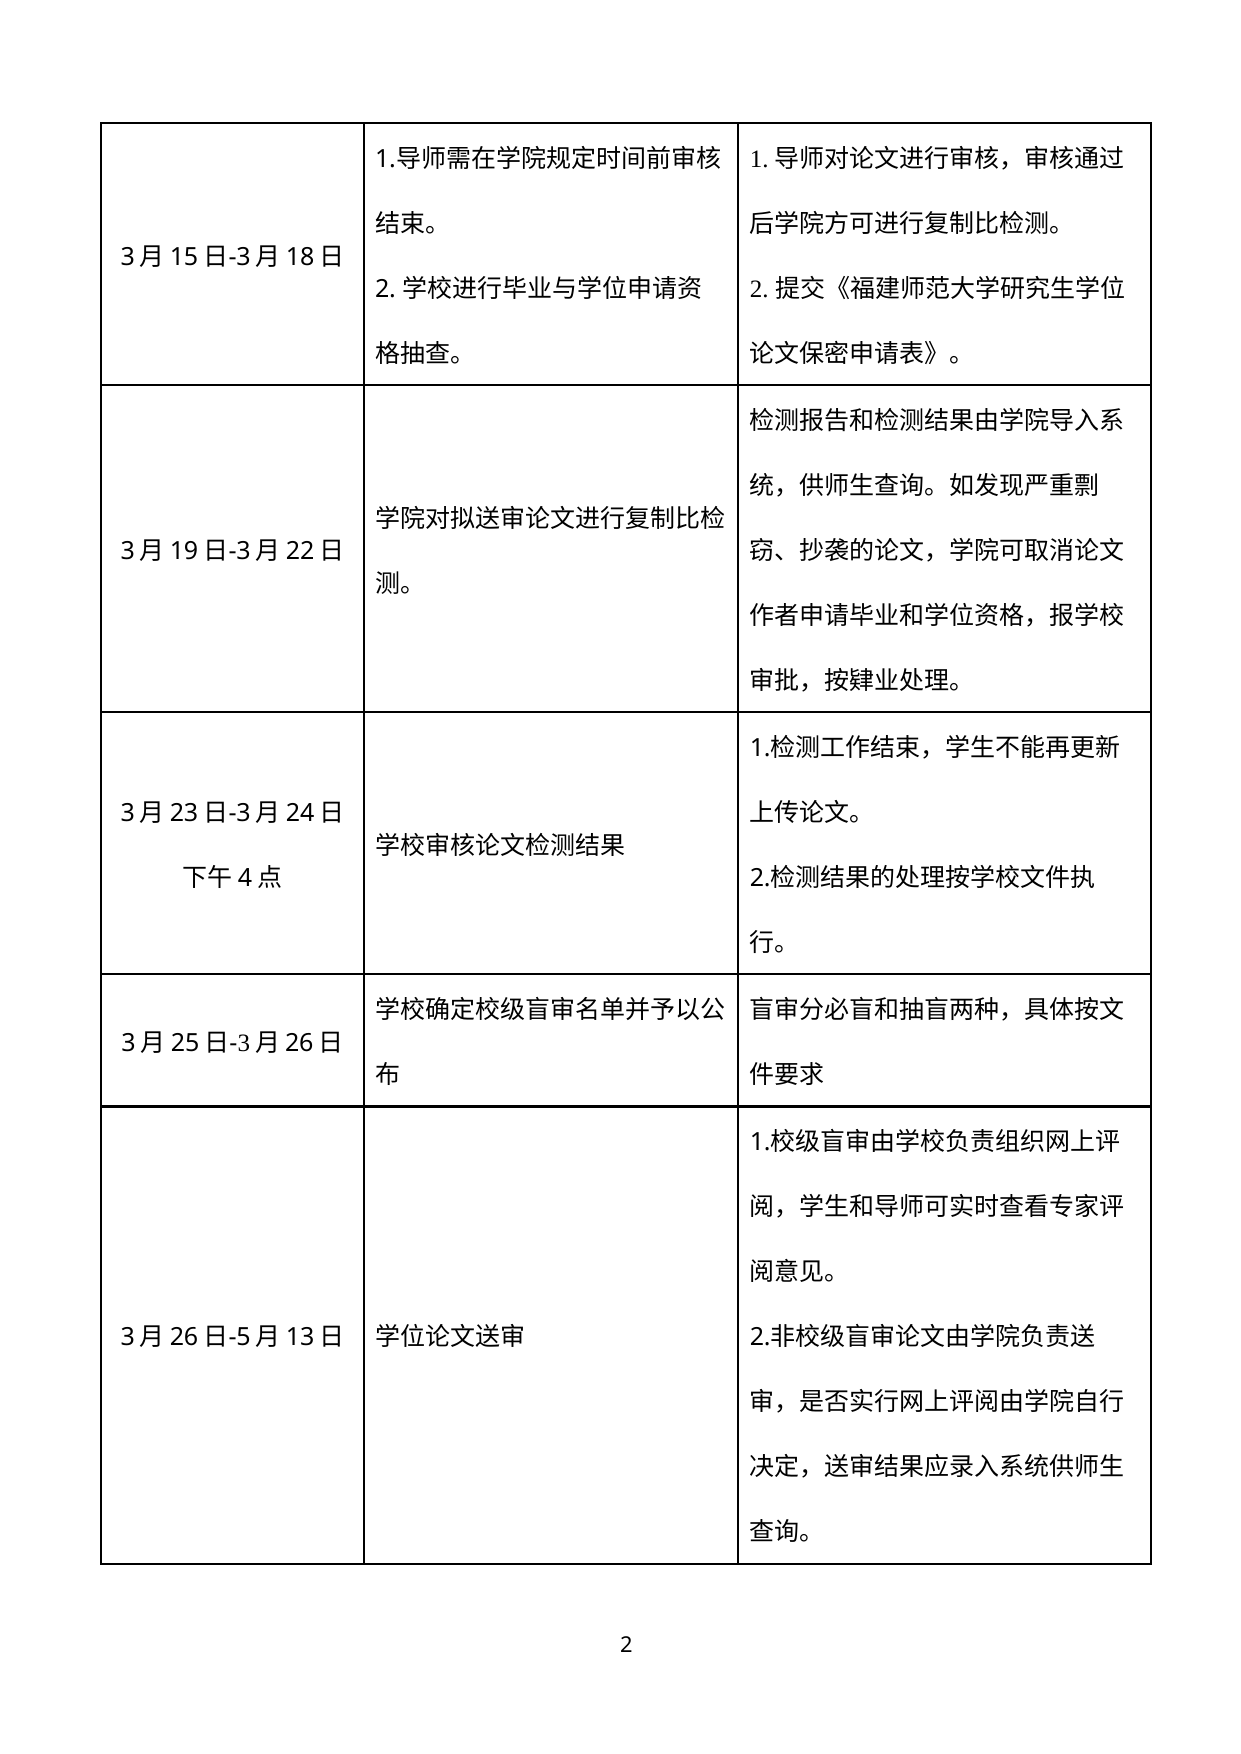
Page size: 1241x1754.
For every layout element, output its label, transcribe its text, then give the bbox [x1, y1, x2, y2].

table_cell 学位论文送审 [365, 1108, 737, 1562]
table_cell 学校审核论文检测结果 [365, 713, 737, 973]
table_cell 1.校级盲审由学校负责组织网上评阅，学生和导师可实时查看专家评阅意见。 2.非校级盲审论文由学院负责送审，是否实行网上评阅由学院自行决定，送审结果应录入系统供师生查询。 [739, 1108, 1150, 1562]
table_cell 检测报告和检测结果由学院导入系统，供师生查询。如发现严重剽窃、抄袭的论文，学院可取消论文作者申请毕业和学位资格，报学校审批，按肄业处理。 [739, 386, 1150, 711]
table_cell 3月19日-3月22日 [102, 386, 363, 711]
table_cell 学校确定校级盲审名单并予以公布 [365, 975, 737, 1105]
table_cell 3月26日-5月13日 [102, 1108, 363, 1562]
table_cell 3月23日-3月24日下午4点 [102, 713, 363, 973]
table_cell 3月25日-3月26日 [102, 975, 363, 1105]
table_cell 1.导师需在学院规定时间前审核结束。 2. 学校进行毕业与学位申请资格抽查。 [365, 124, 737, 384]
table_cell 盲审分必盲和抽盲两种，具体按文件要求 [739, 975, 1150, 1105]
table_cell 1. 导师对论文进行审核，审核通过后学院方可进行复制比检测。 2. 提交《福建师范大学研究生学位论文保密申请表》。 [739, 124, 1150, 384]
table_cell 1.检测工作结束，学生不能再更新上传论文。 2.检测结果的处理按学校文件执行。 [739, 713, 1150, 973]
table_cell 3月15日-3月18日 [102, 124, 363, 384]
table_cell 学院对拟送审论文进行复制比检测。 [365, 386, 737, 711]
